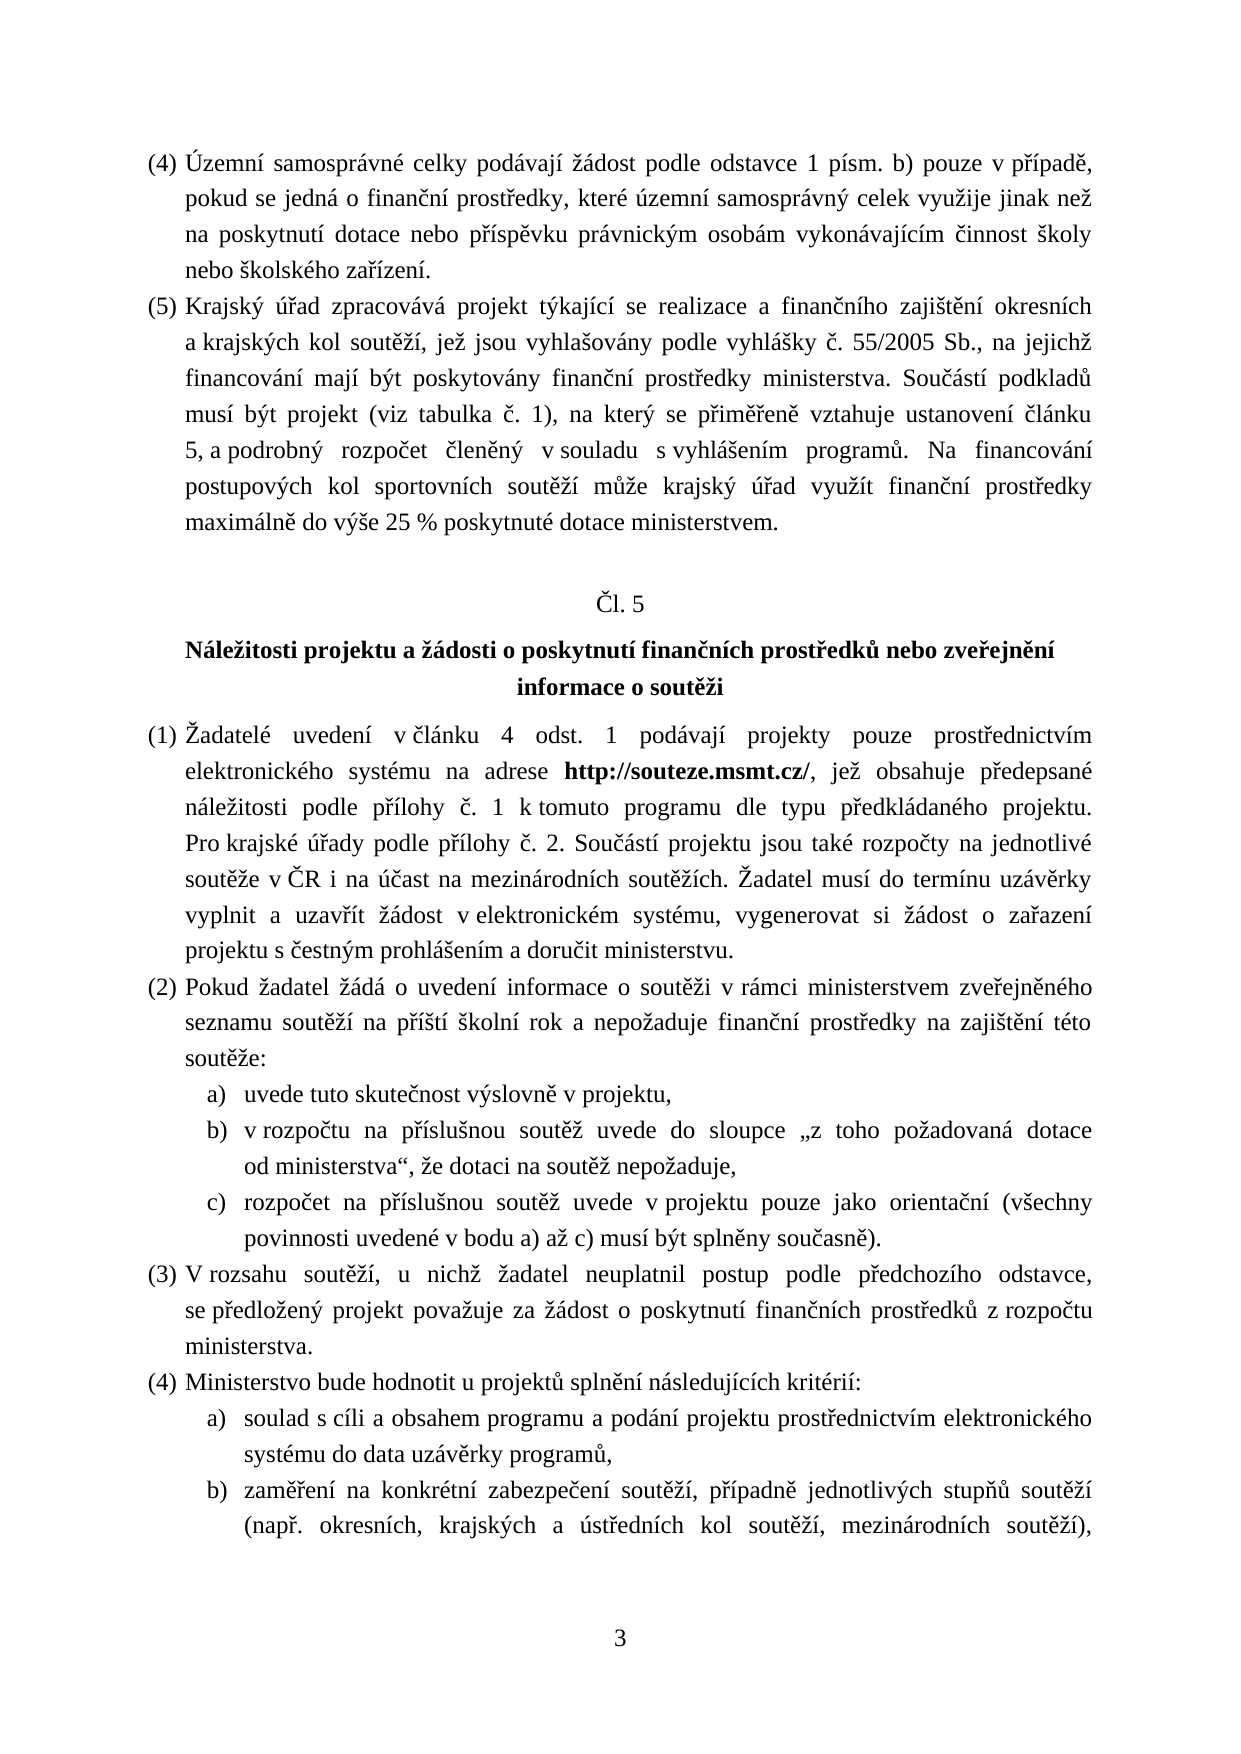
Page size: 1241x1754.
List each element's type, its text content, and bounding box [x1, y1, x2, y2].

list v rozpočtu na příslušnou soutěž uvede do sloupce „z toho požadovaná dotace od ministerstva“, že dotaci na soutěž nepožaduje, [207, 1115, 1093, 1180]
list uvede tuto skutečnost výslovně v projektu, [207, 1079, 1093, 1108]
list Ministerstvo bude hodnotit u projektů splnění následujících kritérií: [148, 1367, 1093, 1396]
text Čl. 5 [148, 589, 1093, 618]
list soulad s cíli a obsahem programu a podání projektu prostřednictvím elektronického systému do data uzávěrky programů, [207, 1403, 1093, 1467]
list rozpočet na příslušnou soutěž uvede v projektu pouze jako orientační (všechny povinnosti uvedené v bodu a) až c) musí být splněny současně). [207, 1187, 1093, 1252]
list Územní samosprávné celky podávají žádost podle odstavce 1 písm. b) pouze v případě, pokud se jedná o finanční prostředky, které územní samosprávný celek využije jinak než na poskytnutí dotace nebo příspěvku právnickým osobám vykonávajícím činnost školy nebo školského zařízení. [148, 148, 1093, 284]
text Náležitosti projektu a žádosti o poskytnutí finančních prostředků nebo zveřejnění informace o soutěži [148, 636, 1093, 700]
list V rozsahu soutěží, u nichž žadatel neuplatnil postup podle předchozího odstavce, se předložený projekt považuje za žádost o poskytnutí finančních prostředků z rozpočtu ministerstva. [148, 1259, 1093, 1360]
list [207, 1475, 1093, 1539]
list Pokud žadatel žádá o uvedení informace o soutěži v rámci ministerstvem zveřejněného seznamu soutěží na příští školní rok a nepožaduje finanční prostředky na zajištění této soutěže: [148, 972, 1093, 1072]
list Krajský úřad zpracovává projekt týkající se realizace a finančního zajištění okresních a krajských kol soutěží, jež jsou vyhlašovány podle vyhlášky č. 55/2005 Sb., na jejichž financování mají být poskytovány finanční prostředky ministerstva. Součástí podkladů musí být projekt (viz tabulka č. 1), na který se přiměřeně vztahuje ustanovení článku 5, a podrobný rozpočet členěný v souladu s vyhlášením programů. Na financování postupových kol sportovních soutěží může krajský úřad využít finanční prostředky maximálně do výše 25 % poskytnuté dotace ministerstvem. [148, 291, 1093, 536]
list Žadatelé uvedení v článku 4 odst. 1 podávají projekty pouze prostřednictvím elektronického systému na adrese http://souteze.msmt.cz/, jež obsahuje předepsané náležitosti podle přílohy č. 1 k tomuto programu dle typu předkládaného projektu. Pro krajské úřady podle přílohy č. 2. Součástí projektu jsou také rozpočty na jednotlivé soutěže v ČR i na účast na mezinárodních soutěžích. Žadatel musí do termínu uzávěrky vyplnit a uzavřít žádost v elektronickém systému, vygenerovat si žádost o zařazení projektu s čestným prohlášením a doručit ministerstvu. [148, 720, 1093, 964]
